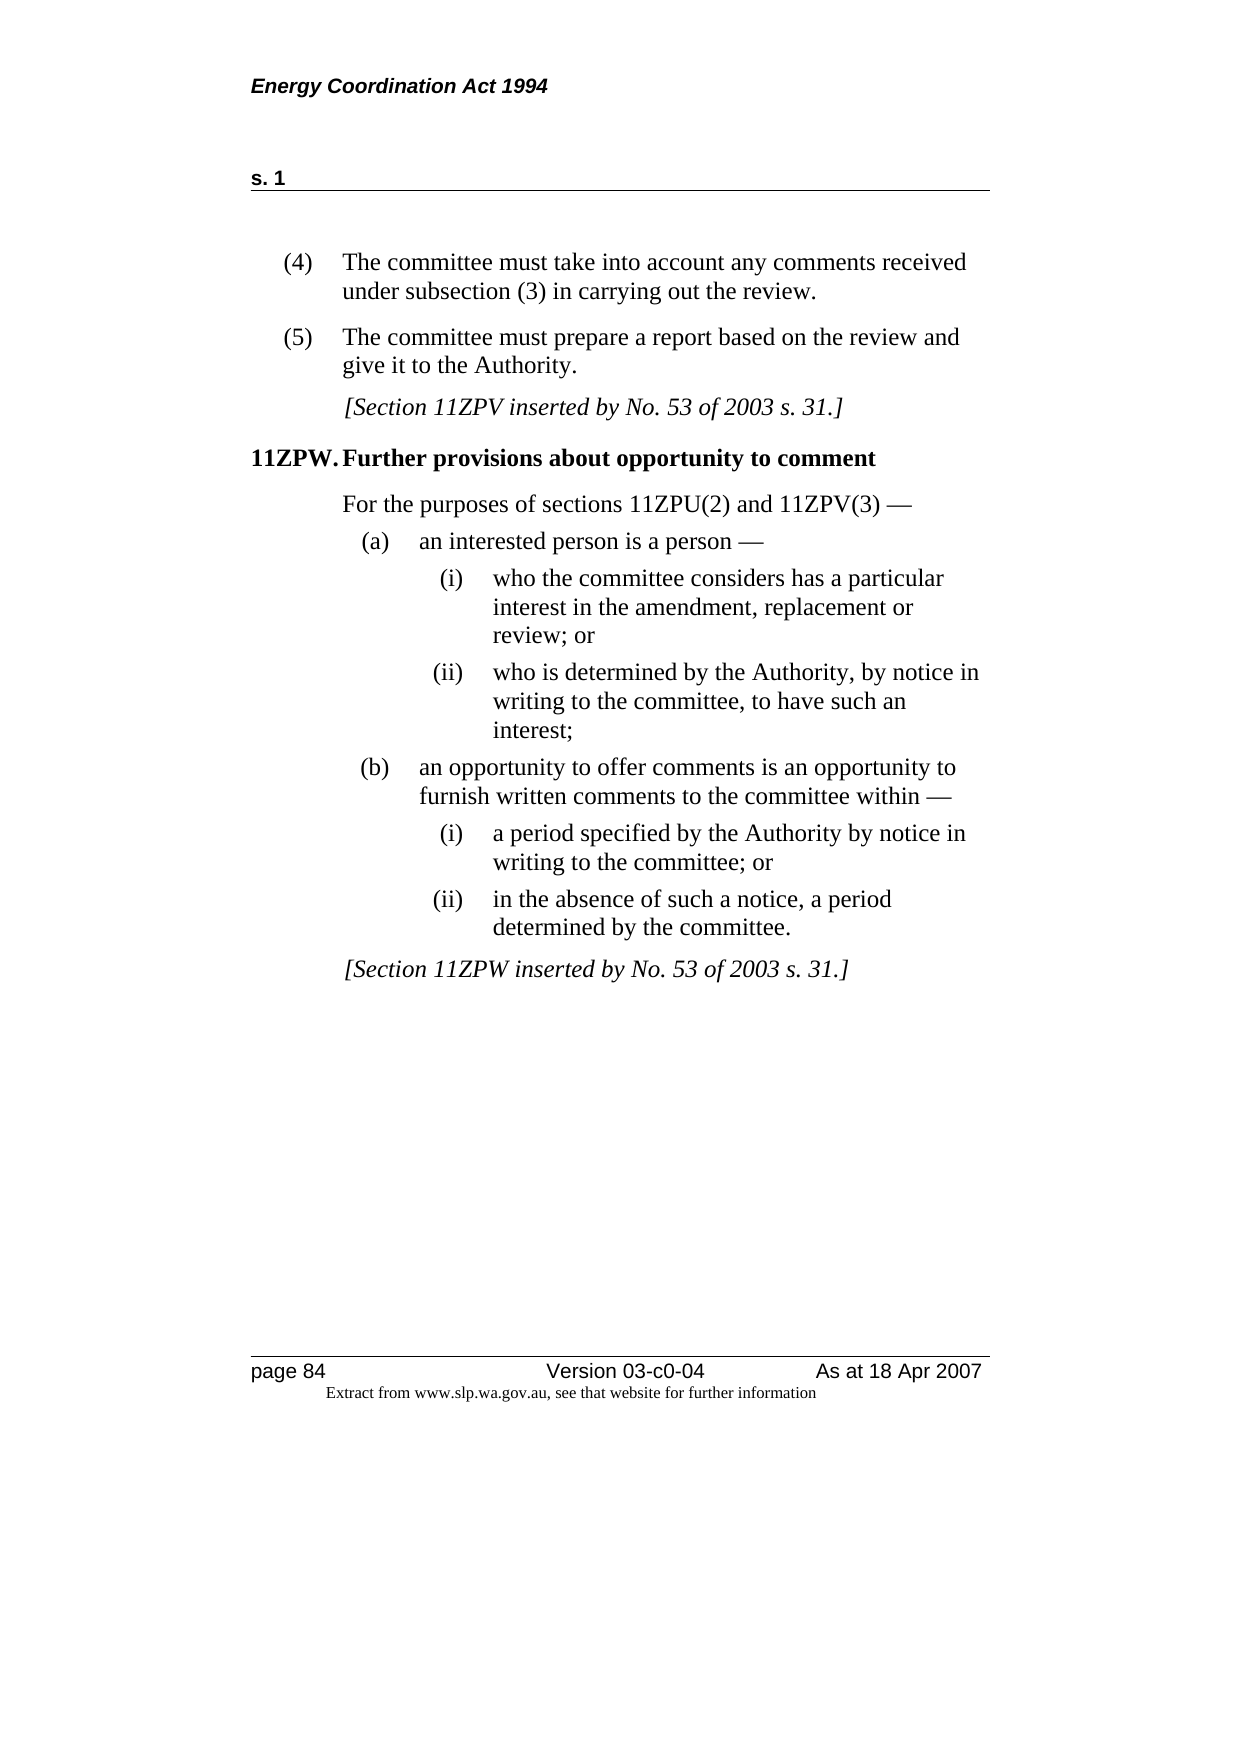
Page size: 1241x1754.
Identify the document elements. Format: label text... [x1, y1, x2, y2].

text [Section 11ZPV inserted by No. 53 of 2003 s. 31.] [251, 392, 990, 420]
text (i) who the committee considers has a particular interest in the amendment, replacement or review; or [251, 563, 990, 649]
subtitle 11ZPW. Further provisions about opportunity to comment [251, 443, 990, 472]
text (5) The committee must prepare a report based on the review and give it to the Authority. [251, 322, 990, 379]
text [Section 11ZPW inserted by No. 53 of 2003 s. 31.] [251, 954, 990, 982]
text (b) an opportunity to offer comments is an opportunity to furnish written comments to the committee within — [251, 752, 990, 809]
text (i) a period specified by the Authority by notice in writing to the committee; or [251, 818, 990, 875]
text (a) an interested person is a person — [251, 526, 990, 554]
text (ii) who is determined by the Authority, by notice in writing to the committee, to have such an interest; [251, 657, 990, 744]
text (ii) in the absence of such a notice, a period determined by the committee. [251, 884, 990, 941]
text (4) The committee must take into account any comments received under subsection (3) in carrying out the review. [251, 247, 990, 305]
text For the purposes of sections 11ZPU(2) and 11ZPV(3) — [251, 489, 990, 517]
